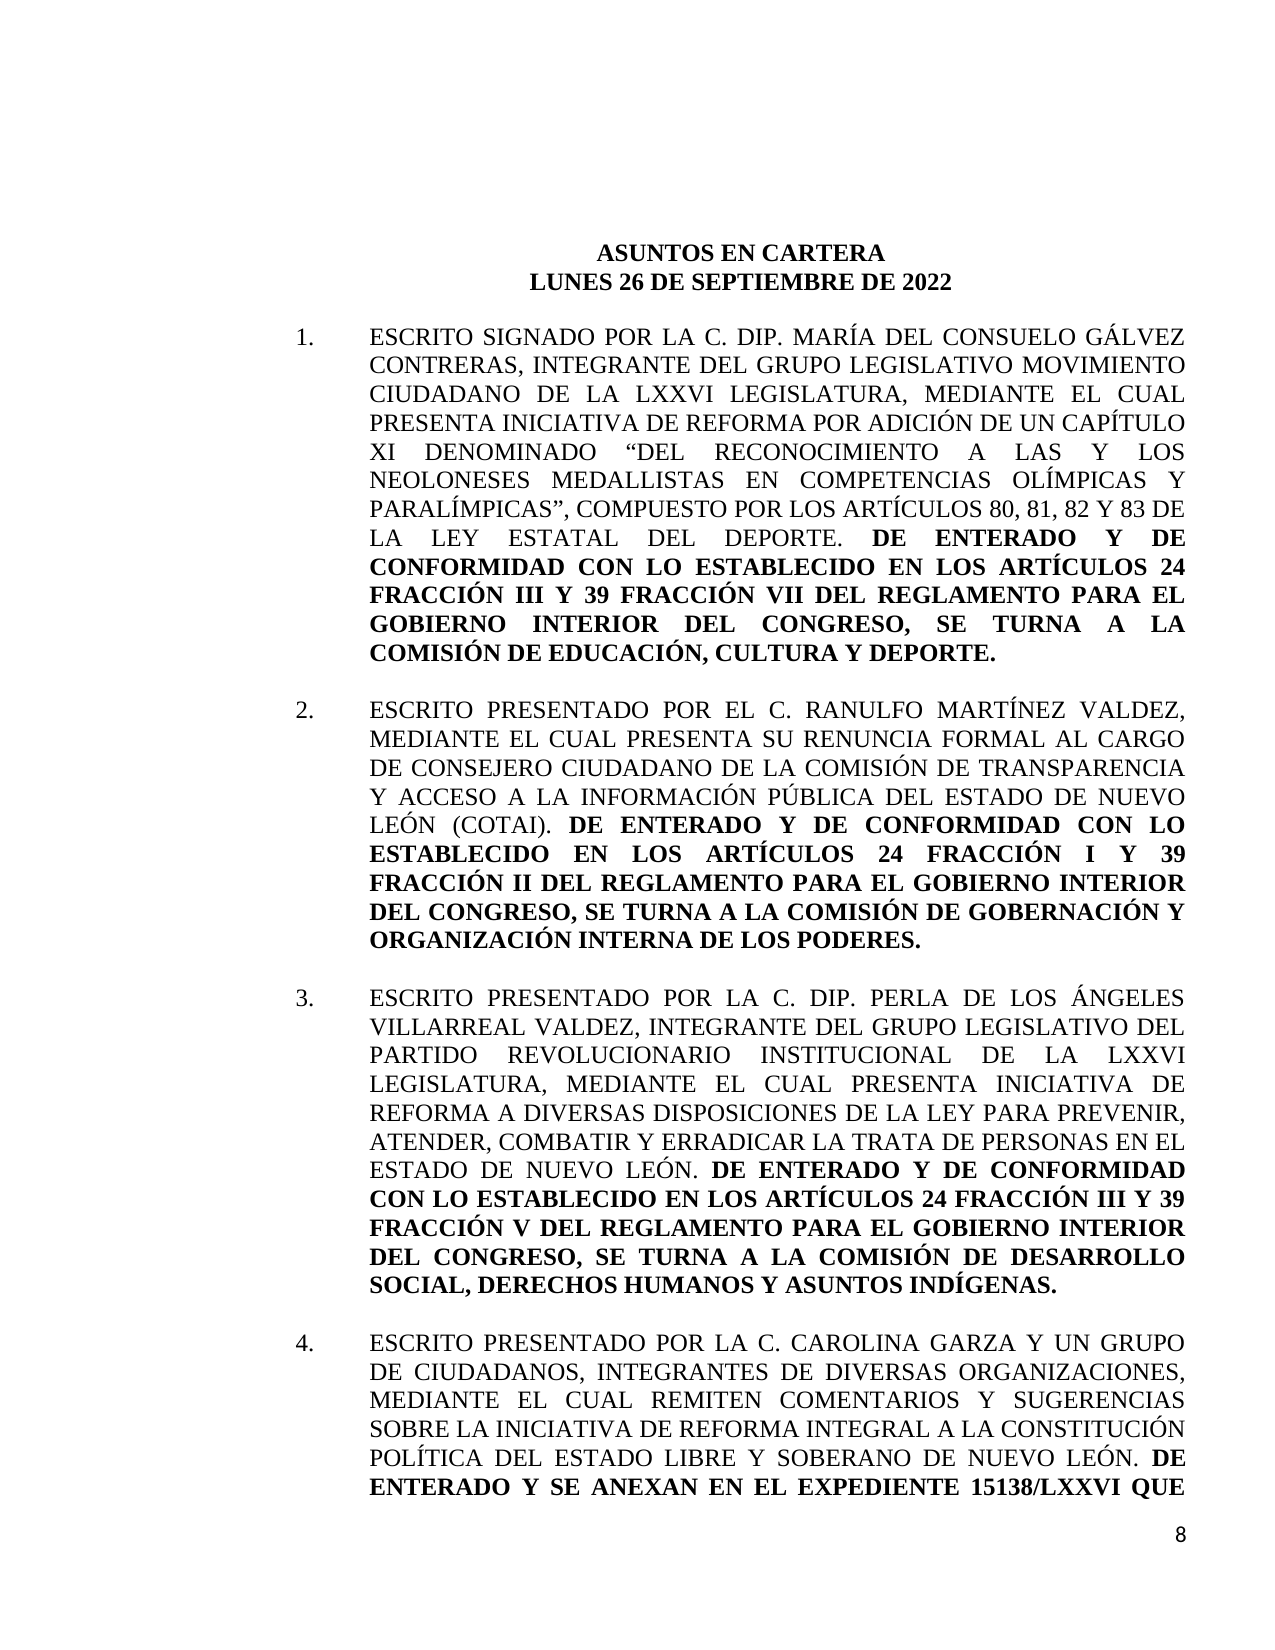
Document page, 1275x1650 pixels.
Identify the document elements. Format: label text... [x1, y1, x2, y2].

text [295, 1328, 1186, 1501]
text 3. ESCRITO PRESENTADO POR LA C. DIP. PERLA DE LOS ÁNGELES VILLARREAL VALDEZ, INTEGRANTE DEL GRUPO LEGISLATIVO DEL PARTIDO REVOLUCIONARIO INSTITUCIONAL DE LA LXXVI LEGISLATURA, MEDIANTE EL CUAL PRESENTA INICIATIVA DE REFORMA A DIVERSAS DISPOSICIONES DE LA LEY PARA PREVENIR, ATENDER, COMBATIR Y ERRADICAR LA TRATA DE PERSONAS EN EL ESTADO DE NUEVO LEÓN. DE ENTERADO Y DE CONFORMIDAD CON LO ESTABLECIDO EN LOS ARTÍCULOS 24 FRACCIÓN III Y 39 FRACCIÓN V DEL REGLAMENTO PARA EL GOBIERNO INTERIOR DEL CONGRESO, SE TURNA A LA COMISIÓN DE DESARROLLO SOCIAL, DERECHOS HUMANOS Y ASUNTOS INDÍGENAS. [295, 983, 1186, 1299]
text 2. ESCRITO PRESENTADO POR EL C. RANULFO MARTÍNEZ VALDEZ, MEDIANTE EL CUAL PRESENTA SU RENUNCIA FORMAL AL CARGO DE CONSEJERO CIUDADANO DE LA COMISIÓN DE TRANSPARENCIA Y ACCESO A LA INFORMACIÓN PÚBLICA DEL ESTADO DE NUEVO LEÓN (COTAI). DE ENTERADO Y DE CONFORMIDAD CON LO ESTABLECIDO EN LOS ARTÍCULOS 24 FRACCIÓN I Y 39 FRACCIÓN II DEL REGLAMENTO PARA EL GOBIERNO INTERIOR DEL CONGRESO, SE TURNA A LA COMISIÓN DE GOBERNACIÓN Y ORGANIZACIÓN INTERNA DE LOS PODERES. [295, 696, 1186, 954]
text ASUNTOS EN CARTERA [295, 238, 1186, 267]
text LUNES 26 DE SEPTIEMBRE DE 2022 [295, 267, 1186, 295]
text 1. ESCRITO SIGNADO POR LA C. DIP. MARÍA DEL CONSUELO GÁLVEZ CONTRERAS, INTEGRANTE DEL GRUPO LEGISLATIVO MOVIMIENTO CIUDADANO DE LA LXXVI LEGISLATURA, MEDIANTE EL CUAL PRESENTA INICIATIVA DE REFORMA POR ADICIÓN DE UN CAPÍTULO XI DENOMINADO “DEL RECONOCIMIENTO A LAS Y LOS NEOLONESES MEDALLISTAS EN COMPETENCIAS OLÍMPICAS Y PARALÍMPICAS”, COMPUESTO POR LOS ARTÍCULOS 80, 81, 82 Y 83 DE LA LEY ESTATAL DEL DEPORTE. DE ENTERADO Y DE CONFORMIDAD CON LO ESTABLECIDO EN LOS ARTÍCULOS 24 FRACCIÓN III Y 39 FRACCIÓN VII DEL REGLAMENTO PARA EL GOBIERNO INTERIOR DEL CONGRESO, SE TURNA A LA COMISIÓN DE EDUCACIÓN, CULTURA Y DEPORTE. [295, 322, 1186, 667]
